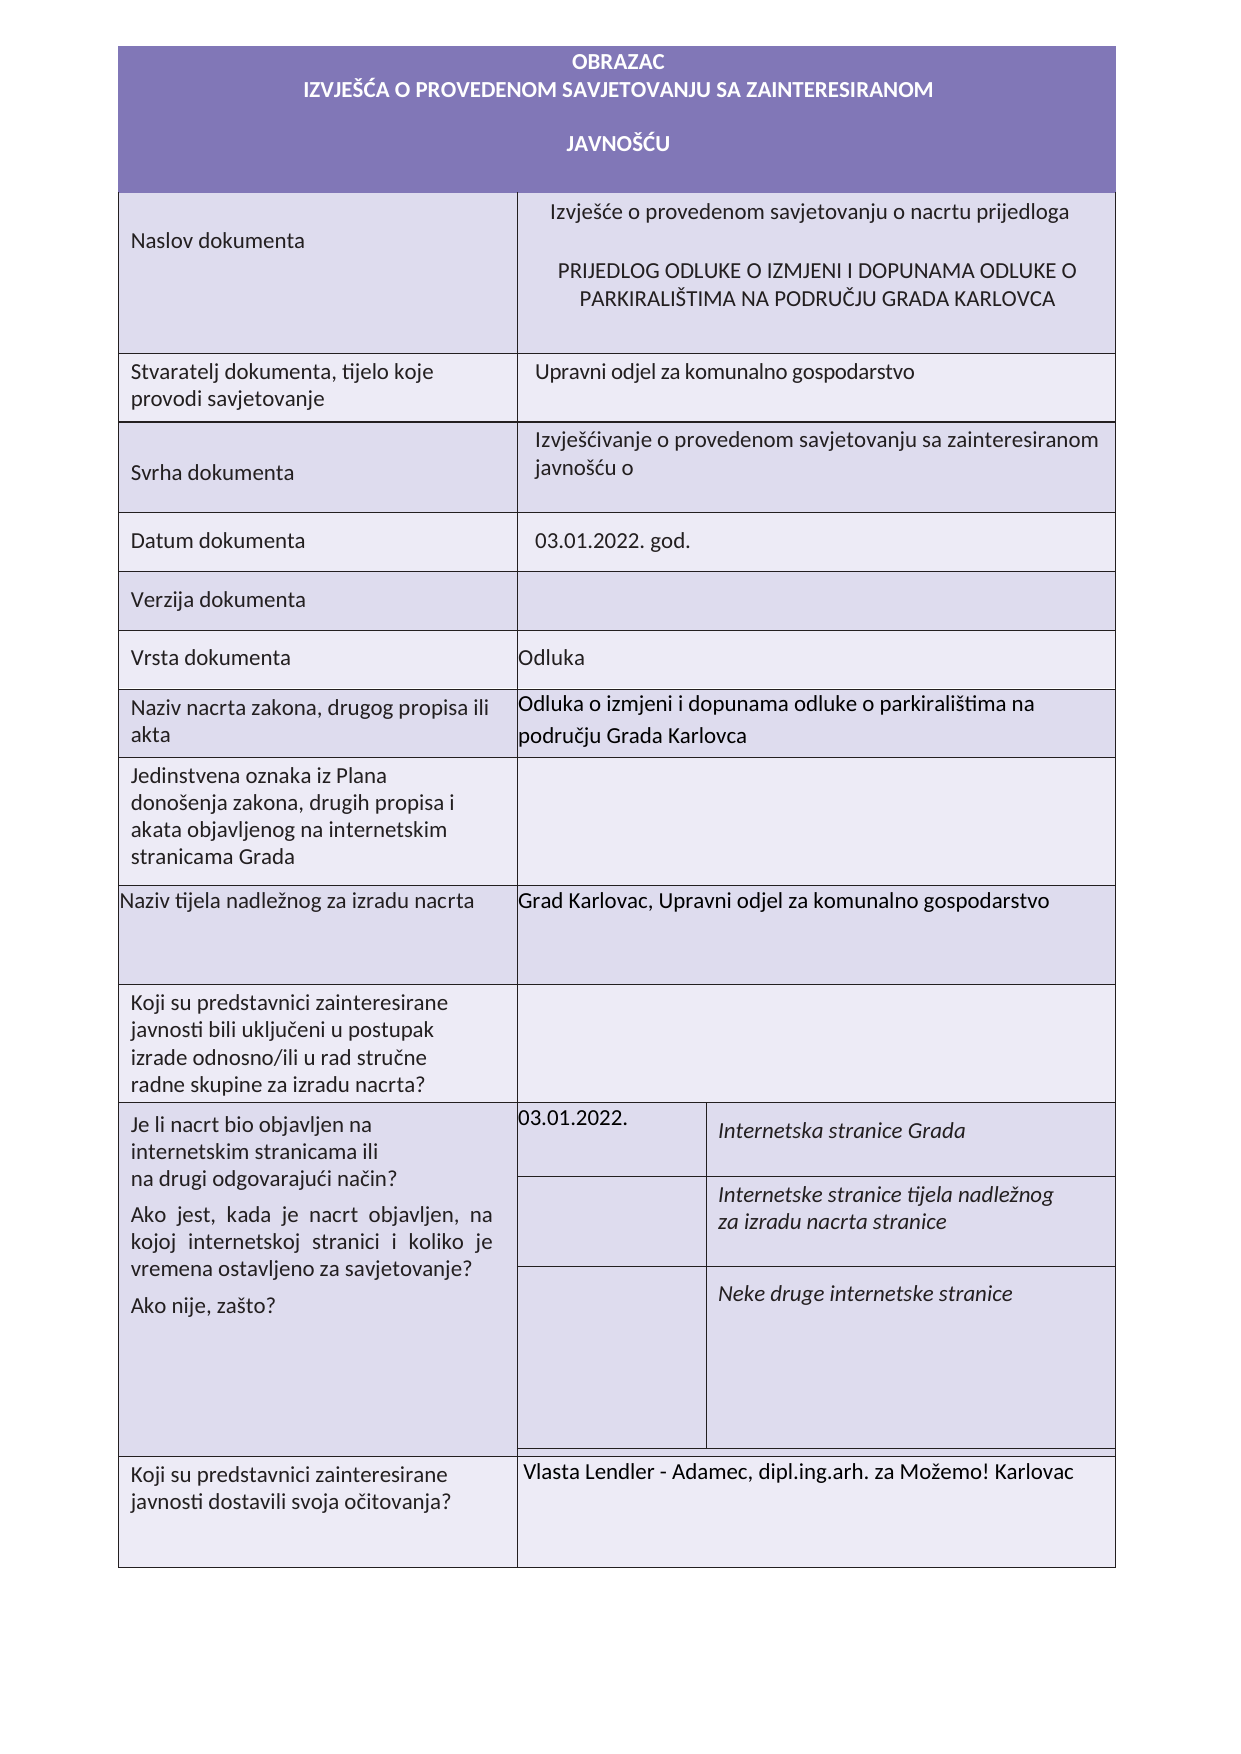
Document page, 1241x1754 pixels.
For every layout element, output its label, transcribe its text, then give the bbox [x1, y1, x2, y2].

table_cell [518, 572, 1115, 630]
table_cell Internetska stranice Grada [707, 1103, 1115, 1176]
table_cell Upravni odjel za komunalno gospodarstvo [518, 354, 1115, 421]
table_cell Odluka o izmjeni i dopunama odluke o parkiralištima na području Grada Karlovca [518, 690, 1115, 757]
table_cell Odluka [518, 631, 1115, 688]
table_cell Naziv nacrta zakona, drugog propisa ili akta [119, 690, 517, 757]
table_cell Stvaratelj dokumenta, tijelo koje provodi savjetovanje [119, 354, 517, 421]
table_cell Koji su predstavnici zainteresirane javnosti dostavili svoja očitovanja? [119, 1457, 517, 1567]
table_cell [518, 1177, 706, 1266]
table_cell 03.01.2022. [518, 1103, 706, 1176]
table_cell Vlasta Lendler - Adamec, dipl.ing.arh. za Možemo! Karlovac [518, 1457, 1115, 1567]
table_header OBRAZAC IZVJEŠĆA O PROVEDENOM SAVJETOVANJU SA ZAINTERESIRANOM JAVNOŠĆU [119, 48, 1115, 192]
table_cell Grad Karlovac, Upravni odjel za komunalno gospodarstvo [518, 886, 1115, 984]
table_cell Naziv tijela nadležnog za izradu nacrta [119, 886, 517, 984]
table_cell Koji su predstavnici zainteresirane javnosti bili uključeni u postupak izrade odnosno/ili u rad stručne radne skupine za izradu nacrta? [119, 985, 517, 1102]
table_cell 03.01.2022. god. [518, 513, 1115, 571]
table_cell Naslov dokumenta [119, 193, 517, 353]
table_cell Je li nacrt bio objavljen na internetskim stranicama ili na drugi odgovarajući način? Ako jest, kada je nacrt objavljen, na kojoj internetskoj stranici i koliko je vremena ostavljeno za savjetovanje? Ako nije, zašto? [119, 1103, 517, 1456]
table_cell [518, 1267, 706, 1448]
table_cell [518, 758, 1115, 885]
table_cell Vrsta dokumenta [119, 631, 517, 688]
table_cell Izvješćivanje o provedenom savjetovanju sa zainteresiranom javnošću o [518, 423, 1115, 512]
table_cell Verzija dokumenta [119, 572, 517, 630]
table_cell Izvješće o provedenom savjetovanju o nacrtu prijedloga PRIJEDLOG ODLUKE O IZMJENI I DOPUNAMA ODLUKE O PARKIRALIŠTIMA NA PODRUČJU GRADA KARLOVCA [518, 193, 1115, 353]
table_cell Jedinstvena oznaka iz Plana donošenja zakona, drugih propisa i akata objavljenog na internetskim stranicama Grada [119, 758, 517, 885]
table_cell [518, 1449, 1115, 1456]
table_cell Neke druge internetske stranice [707, 1267, 1115, 1448]
table_cell Svrha dokumenta [119, 423, 517, 512]
table_cell Internetske stranice tijela nadležnog za izradu nacrta stranice [707, 1177, 1115, 1266]
table_cell Datum dokumenta [119, 513, 517, 571]
table_cell [518, 985, 1115, 1102]
